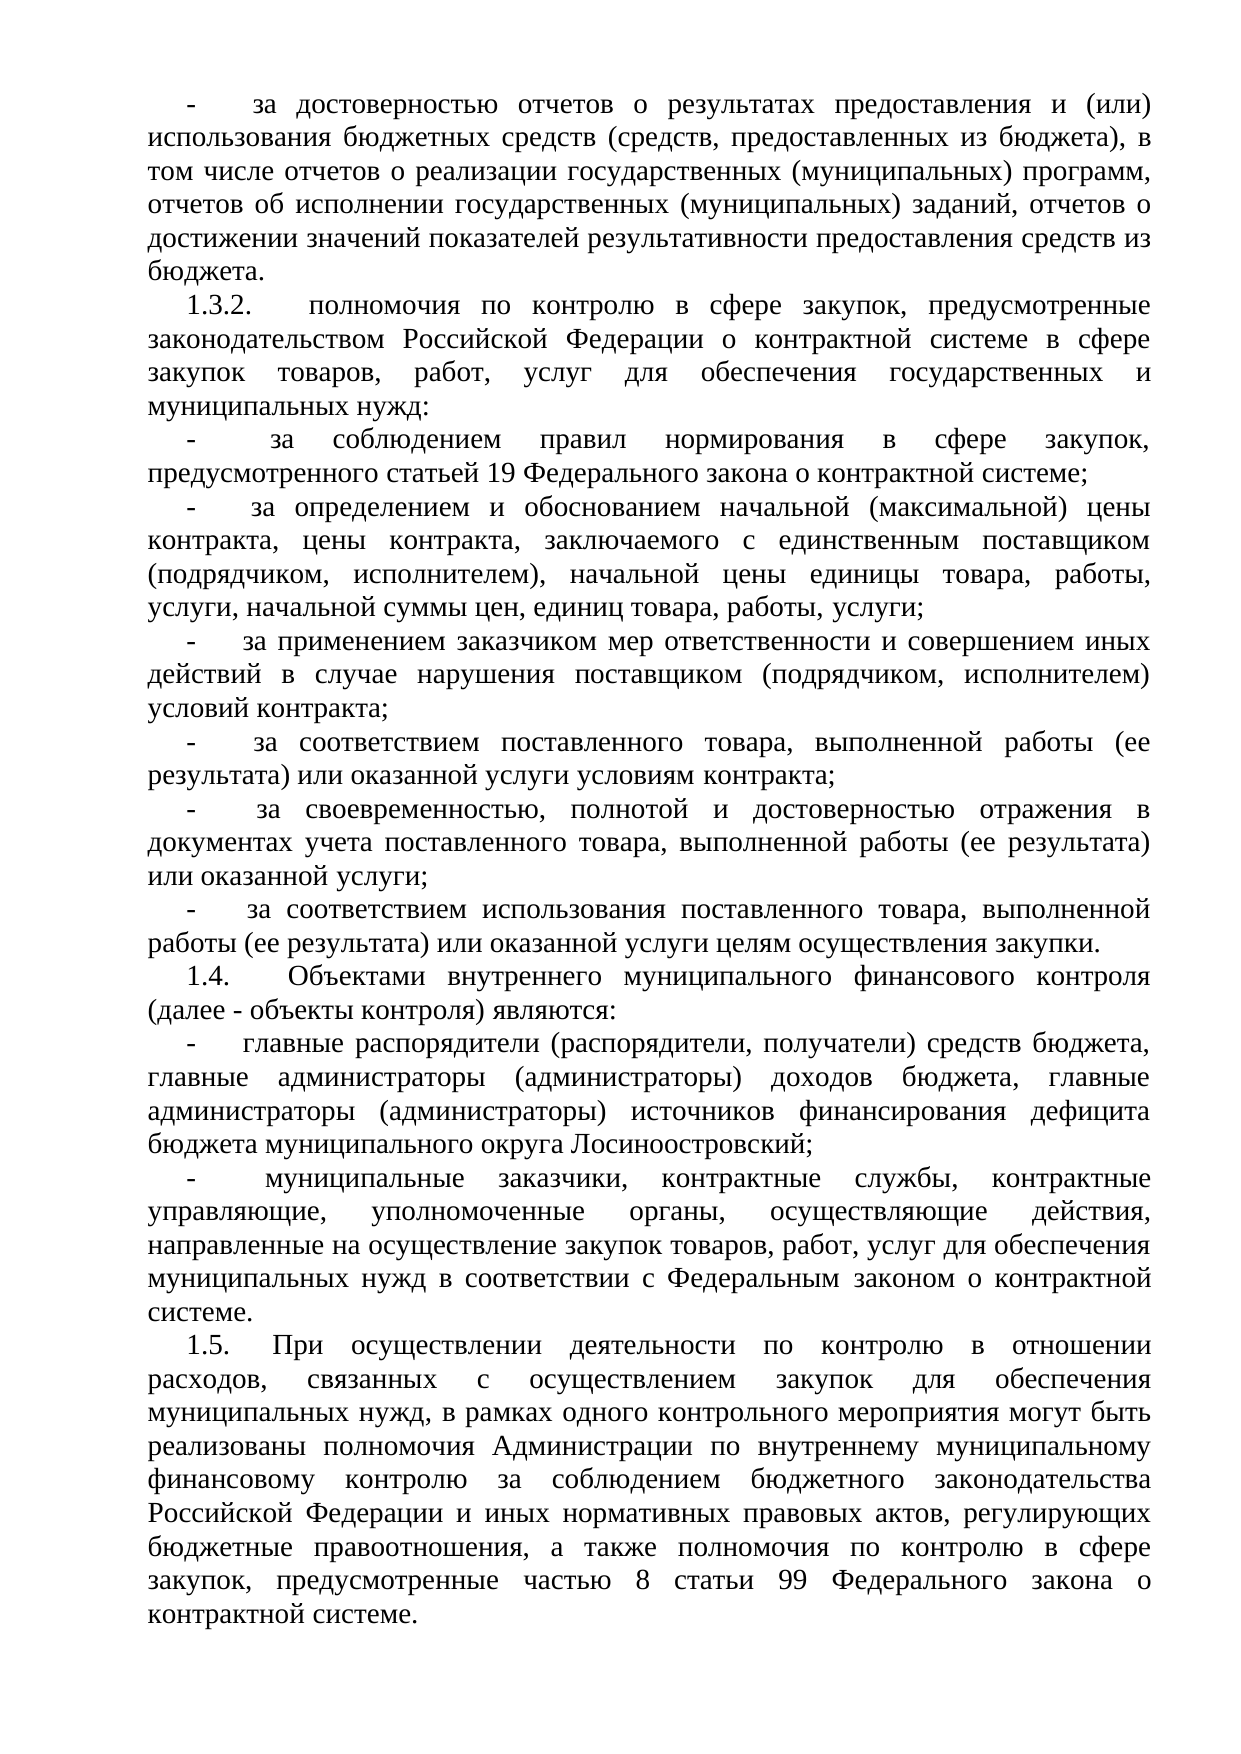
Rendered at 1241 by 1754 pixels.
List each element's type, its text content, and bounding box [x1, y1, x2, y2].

list муниципальные заказчики, контрактные службы, контрактные управляющие, уполномоченные органы, осуществляющие действия, направленные на осуществление закупок товаров, работ, услуг для обеспечения муниципальных нужд в соответствии с Федеральным законом о контрактной системе. [147, 1160, 1152, 1327]
list за определением и обоснованием начальной (максимальной) цены контракта, цены контракта, заключаемого с единственным поставщиком (подрядчиком, исполнителем), начальной цены единицы товара, работы, услуги, начальной суммы цен, единиц товара, работы, услуги; [147, 489, 1151, 623]
list главные распорядители (распорядители, получатели) средств бюджета, главные администраторы (администраторы) доходов бюджета, главные администраторы (администраторы) источников финансирования дефицита бюджета муниципального округа Лосиноостровский; [147, 1026, 1151, 1160]
list за соответствием использования поставленного товара, выполненной работы (ее результата) или оказанной услуги целям осуществления закупки. [147, 891, 1151, 958]
list полномочия по контролю в сфере закупок, предусмотренные законодательством Российской Федерации о контрактной системе в сфере закупок товаров, работ, услуг для обеспечения государственных и муниципальных нужд: [147, 287, 1151, 422]
list за соответствием поставленного товара, выполненной работы (ее результата) или оказанной услуги условиям контракта; [147, 724, 1151, 791]
list Объектами внутреннего муниципального финансового контроля (далее - объекты контроля) являются: [147, 958, 1151, 1026]
list за применением заказчиком мер ответственности и совершением иных действий в случае нарушения поставщиком (подрядчиком, исполнителем) условий контракта; [147, 623, 1151, 724]
list При осуществлении деятельности по контролю в отношении расходов, связанных с осуществлением закупок для обеспечения муниципальных нужд, в рамках одного контрольного мероприятия могут быть реализованы полномочия Администрации по внутреннему муниципальному финансовому контролю за соблюдением бюджетного законодательства Российской Федерации и иных нормативных правовых актов, регулирующих бюджетные правоотношения, а также полномочия по контролю в сфере закупок, предусмотренные частью 8 статьи 99 Федерального закона о контрактной системе. [147, 1327, 1152, 1629]
list за соблюдением правил нормирования в сфере закупок, предусмотренного статьей 19 Федерального закона о контрактной системе; [147, 422, 1151, 489]
list за своевременностью, полнотой и достоверностью отражения в документах учета поставленного товара, выполненной работы (ее результата) или оказанной услуги; [147, 791, 1151, 891]
list за достоверностью отчетов о результатах предоставления и (или) использования бюджетных средств (средств, предоставленных из бюджета), в том числе отчетов о реализации государственных (муниципальных) программ, отчетов об исполнении государственных (муниципальных) заданий, отчетов о достижении значений показателей результативности предоставления средств из бюджета. [147, 86, 1152, 287]
